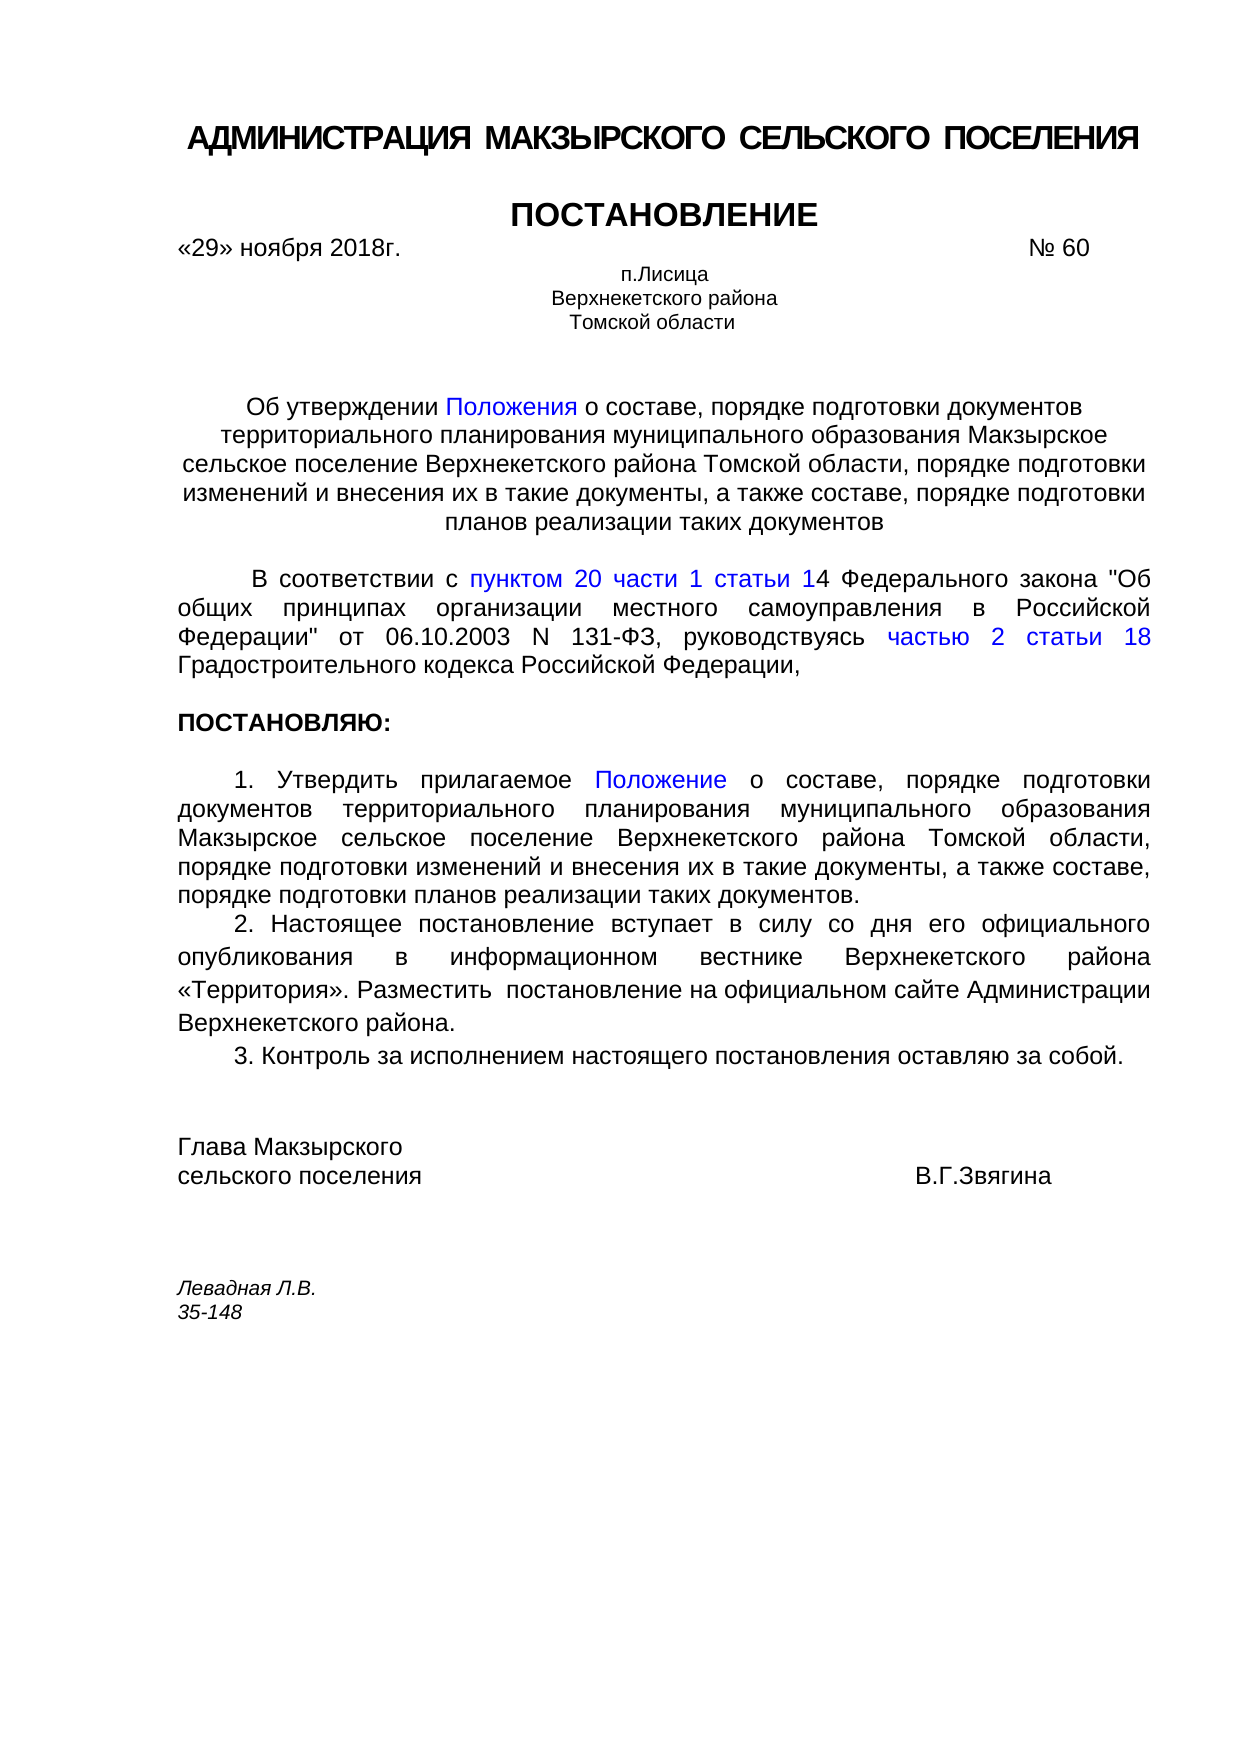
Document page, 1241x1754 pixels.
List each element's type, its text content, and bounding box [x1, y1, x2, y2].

text п.Лисица [177, 262, 1152, 286]
text ПОСТАНОВЛЕНИЕ [177, 195, 1152, 233]
text «29» ноября 2018г. № 60 [177, 233, 1152, 262]
text 35-148 [177, 1300, 1152, 1324]
text Об утверждении Положения о составе, порядке подготовки документов территориального планирования муниципального образования Макзырское сельское поселение Верхнекетского района Томской области, порядке подготовки изменений и внесения их в такие документы, а также составе, порядке подготовки планов реализации таких документов [177, 392, 1152, 535]
text 1. Утвердить прилагаемое Положение о составе, порядке подготовки документов территориального планирования муниципального образования Макзырское сельское поселение Верхнекетского района Томской области, порядке подготовки изменений и внесения их в такие документы, а также составе, порядке подготовки планов реализации таких документов. [177, 765, 1152, 909]
text ПОСТАНОВЛЯЮ: [177, 708, 1152, 737]
text Глава Макзырского [177, 1132, 1152, 1161]
text АДМИНИСТРАЦИЯ МАКЗЫРСКОГО СЕЛЬСКОГО ПОСЕЛЕНИЯ [177, 118, 1152, 157]
text сельского поселения В.Г.Звягина [177, 1161, 1152, 1189]
text Томской области [177, 310, 1152, 334]
text Верхнекетского района [177, 286, 1152, 310]
text В соответствии с пунктом 20 части 1 статьи 14 Федерального закона "Об общих принципах организации местного самоуправления в Российской Федерации" от 06.10.2003 N 131-ФЗ, руководствуясь частью 2 статьи 18 Градостроительного кодекса Российской Федерации, [177, 564, 1152, 679]
text 2. Настоящее постановление вступает в силу со дня его официального опубликования в информационном вестнике Верхнекетского района «Территория». Разместить постановление на официальном сайте Администрации Верхнекетского района. [177, 909, 1152, 1037]
text 3. Контроль за исполнением настоящего постановления оставляю за собой. [177, 1041, 1152, 1070]
text Левадная Л.В. [177, 1276, 1152, 1300]
